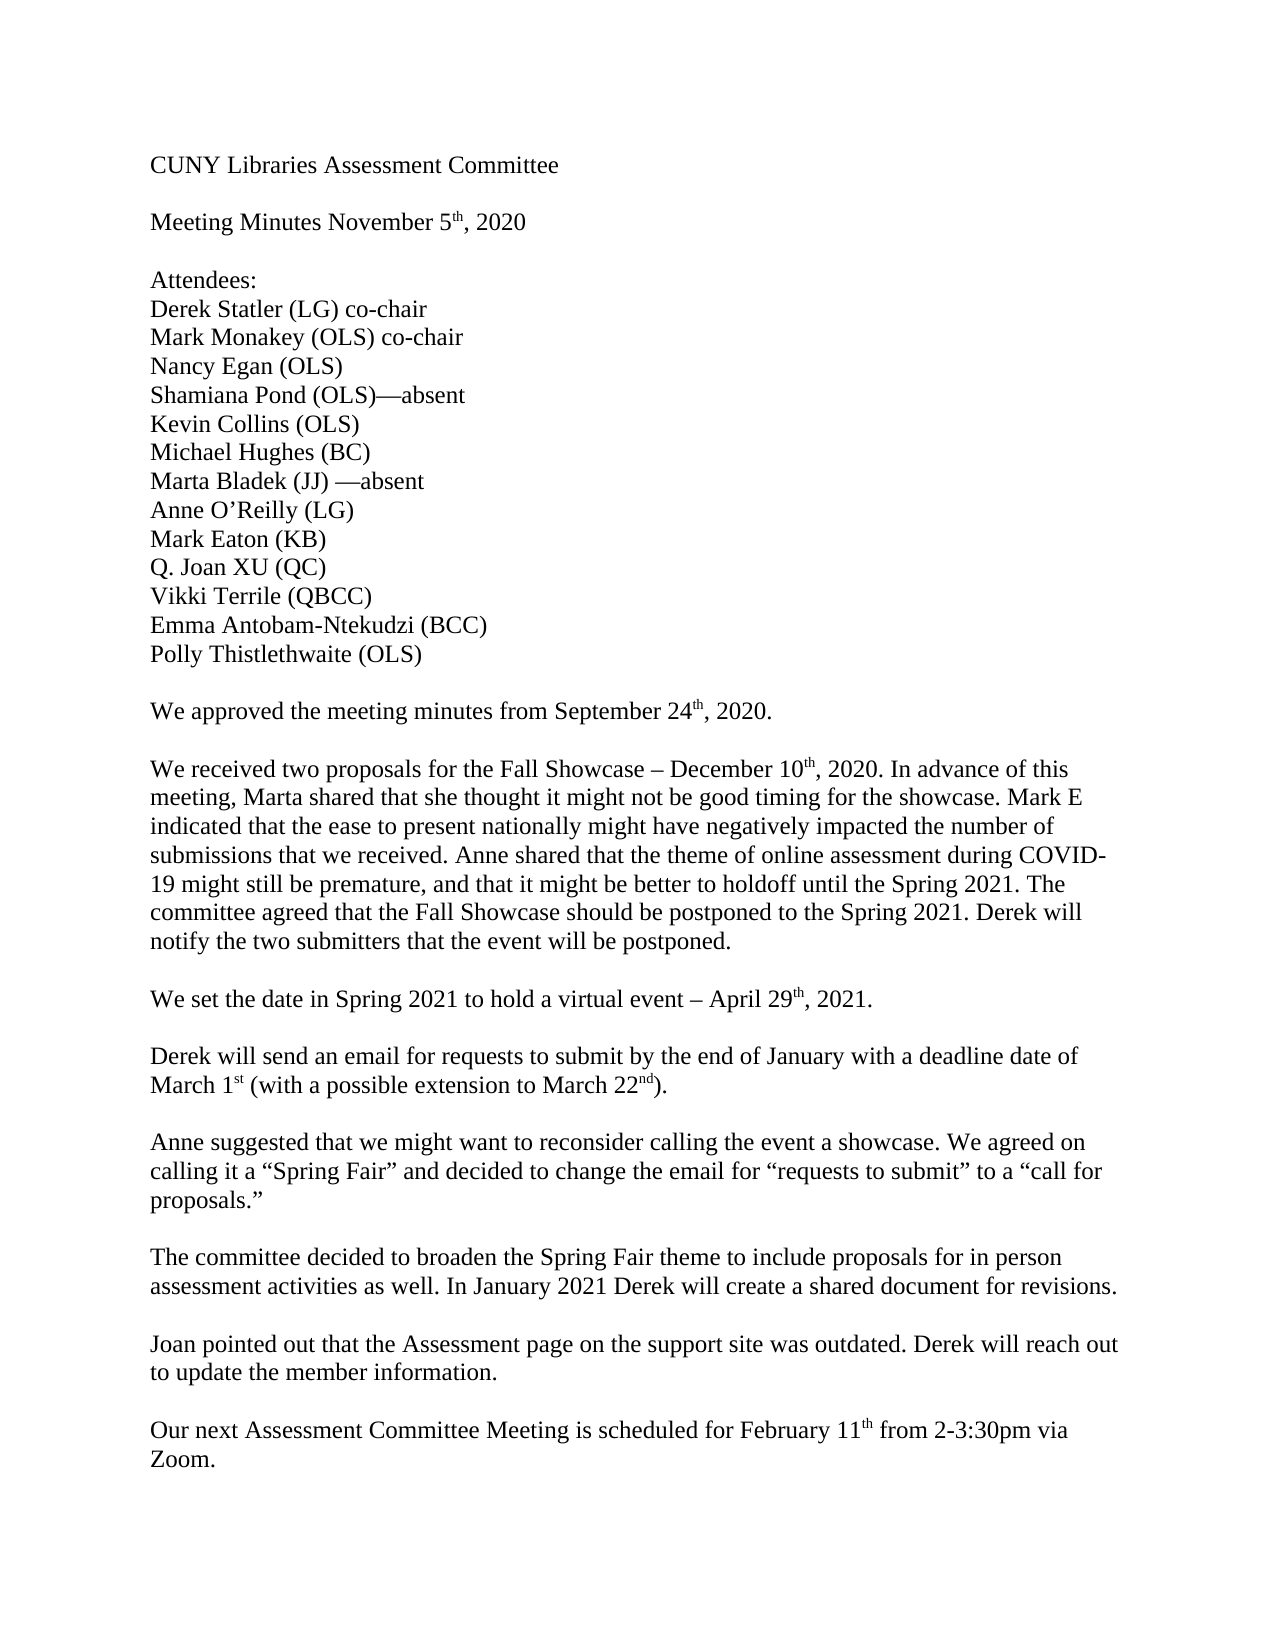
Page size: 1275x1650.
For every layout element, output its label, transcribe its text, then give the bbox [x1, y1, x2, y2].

text We received two proposals for the Fall Showcase – December 10th, 2020. In advance of this meeting, Marta shared that she thought it might not be good timing for the showcase. Mark E indicated that the ease to present nationally might have negatively impacted the number of submissions that we received. Anne shared that the theme of online assessment during COVID-19 might still be premature, and that it might be better to holdoff until the Spring 2021. The committee agreed that the Fall Showcase should be postponed to the Spring 2021. Derek will notify the two submitters that the event will be postponed. [150, 754, 1125, 955]
text Kevin Collins (OLS) [150, 409, 1125, 437]
text Derek will send an email for requests to submit by the end of January with a deadline date of March 1st (with a possible extension to March 22nd). [150, 1041, 1125, 1099]
text Attendees: [150, 265, 1125, 294]
text Mark Monakey (OLS) co-chair [150, 322, 1125, 351]
text We set the date in Spring 2021 to hold a virtual event – April 29th, 2021. [150, 984, 1125, 1012]
text Polly Thistlethwaite (OLS) [150, 639, 1125, 667]
text Mark Eaton (KB) [150, 524, 1125, 552]
text Marta Bladek (JJ) —absent [150, 466, 1125, 495]
text Q. Joan XU (QC) [150, 552, 1125, 581]
text Anne suggested that we might want to reconsider calling the event a showcase. We agreed on calling it a “Spring Fair” and decided to change the email for “requests to submit” to a “call for proposals.” [150, 1127, 1125, 1214]
text Emma Antobam-Ntekudzi (BCC) [150, 610, 1125, 639]
text CUNY Libraries Assessment Committee [150, 150, 1125, 179]
text Meeting Minutes November 5th, 2020 [150, 207, 1125, 236]
text Joan pointed out that the Assessment page on the support site was outdated. Derek will reach out to update the member information. [150, 1329, 1125, 1386]
text Our next Assessment Committee Meeting is scheduled for February 11th from 2-3:30pm via Zoom. [150, 1415, 1125, 1472]
text We approved the meeting minutes from September 24th, 2020. [150, 696, 1125, 725]
text Vikki Terrile (QBCC) [150, 581, 1125, 610]
text The committee decided to broaden the Spring Fair theme to include proposals for in person assessment activities as well. In January 2021 Derek will create a shared document for revisions. [150, 1242, 1125, 1300]
text Michael Hughes (BC) [150, 437, 1125, 466]
text Derek Statler (LG) co-chair [150, 294, 1125, 322]
text Nancy Egan (OLS) [150, 351, 1125, 380]
text Anne O’Reilly (LG) [150, 495, 1125, 524]
text Shamiana Pond (OLS)—absent [150, 380, 1125, 409]
